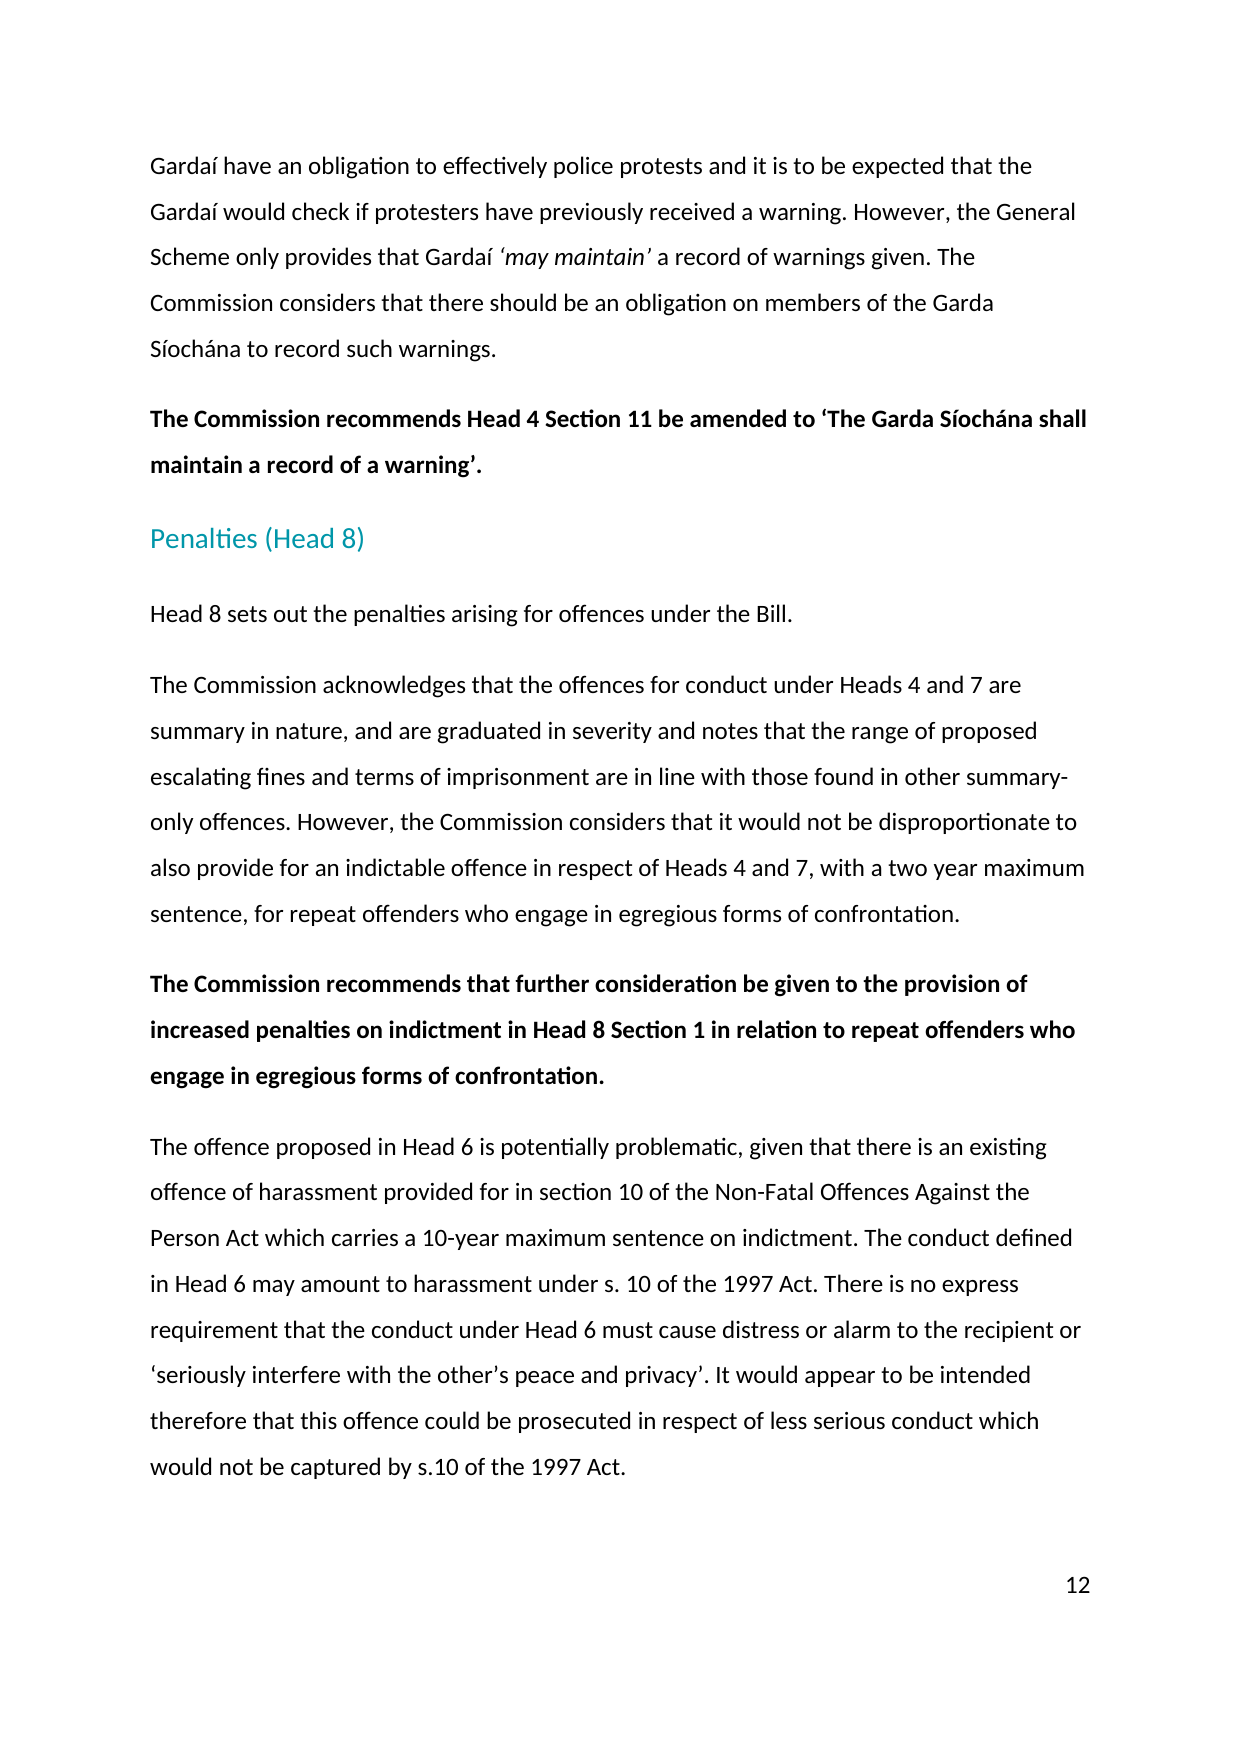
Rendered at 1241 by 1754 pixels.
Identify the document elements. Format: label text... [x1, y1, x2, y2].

subtitle Penalties (Head 8) [150, 520, 1090, 556]
text Head 8 sets out the penalties arising for offences under the Bill. [150, 598, 1090, 629]
text The offence proposed in Head 6 is potentially problematic, given that there is an existing offence of harassment provided for in section 10 of the Non-Fatal Offences Against the Person Act which carries a 10-year maximum sentence on indictment. The conduct defined in Head 6 may amount to harassment under s. 10 of the 1997 Act. There is no express requirement that the conduct under Head 6 must cause distress or alarm to the recipient or ‘seriously interfere with the other’s peace and privacy’. It would appear to be intended therefore that this offence could be prosecuted in respect of less serious conduct which would not be captured by s.10 of the 1997 Act. [150, 1131, 1090, 1481]
text Gardaí have an obligation to effectively police protests and it is to be expected that the Gardaí would check if protesters have previously received a warning. However, the General Scheme only provides that Gardaí ‘may maintain’ a record of warnings given. The Commission considers that there should be an obligation on members of the Garda Síochána to record such warnings. [150, 150, 1090, 363]
text The Commission recommends that further consideration be given to the provision of increased penalties on indictment in Head 8 Section 1 in relation to repeat offenders who engage in egregious forms of confrontation. [150, 969, 1090, 1091]
text The Commission recommends Head 4 Section 11 be amended to ‘The Garda Síochána shall maintain a record of a warning’. [150, 404, 1090, 480]
text The Commission acknowledges that the offences for conduct under Heads 4 and 7 are summary in nature, and are graduated in severity and notes that the range of proposed escalating fines and terms of imprisonment are in line with those found in other summary-only offences. However, the Commission considers that it would not be disproportionate to also provide for an indictable offence in respect of Heads 4 and 7, with a two year maximum sentence, for repeat offenders who engage in egregious forms of confrontation. [150, 669, 1090, 928]
